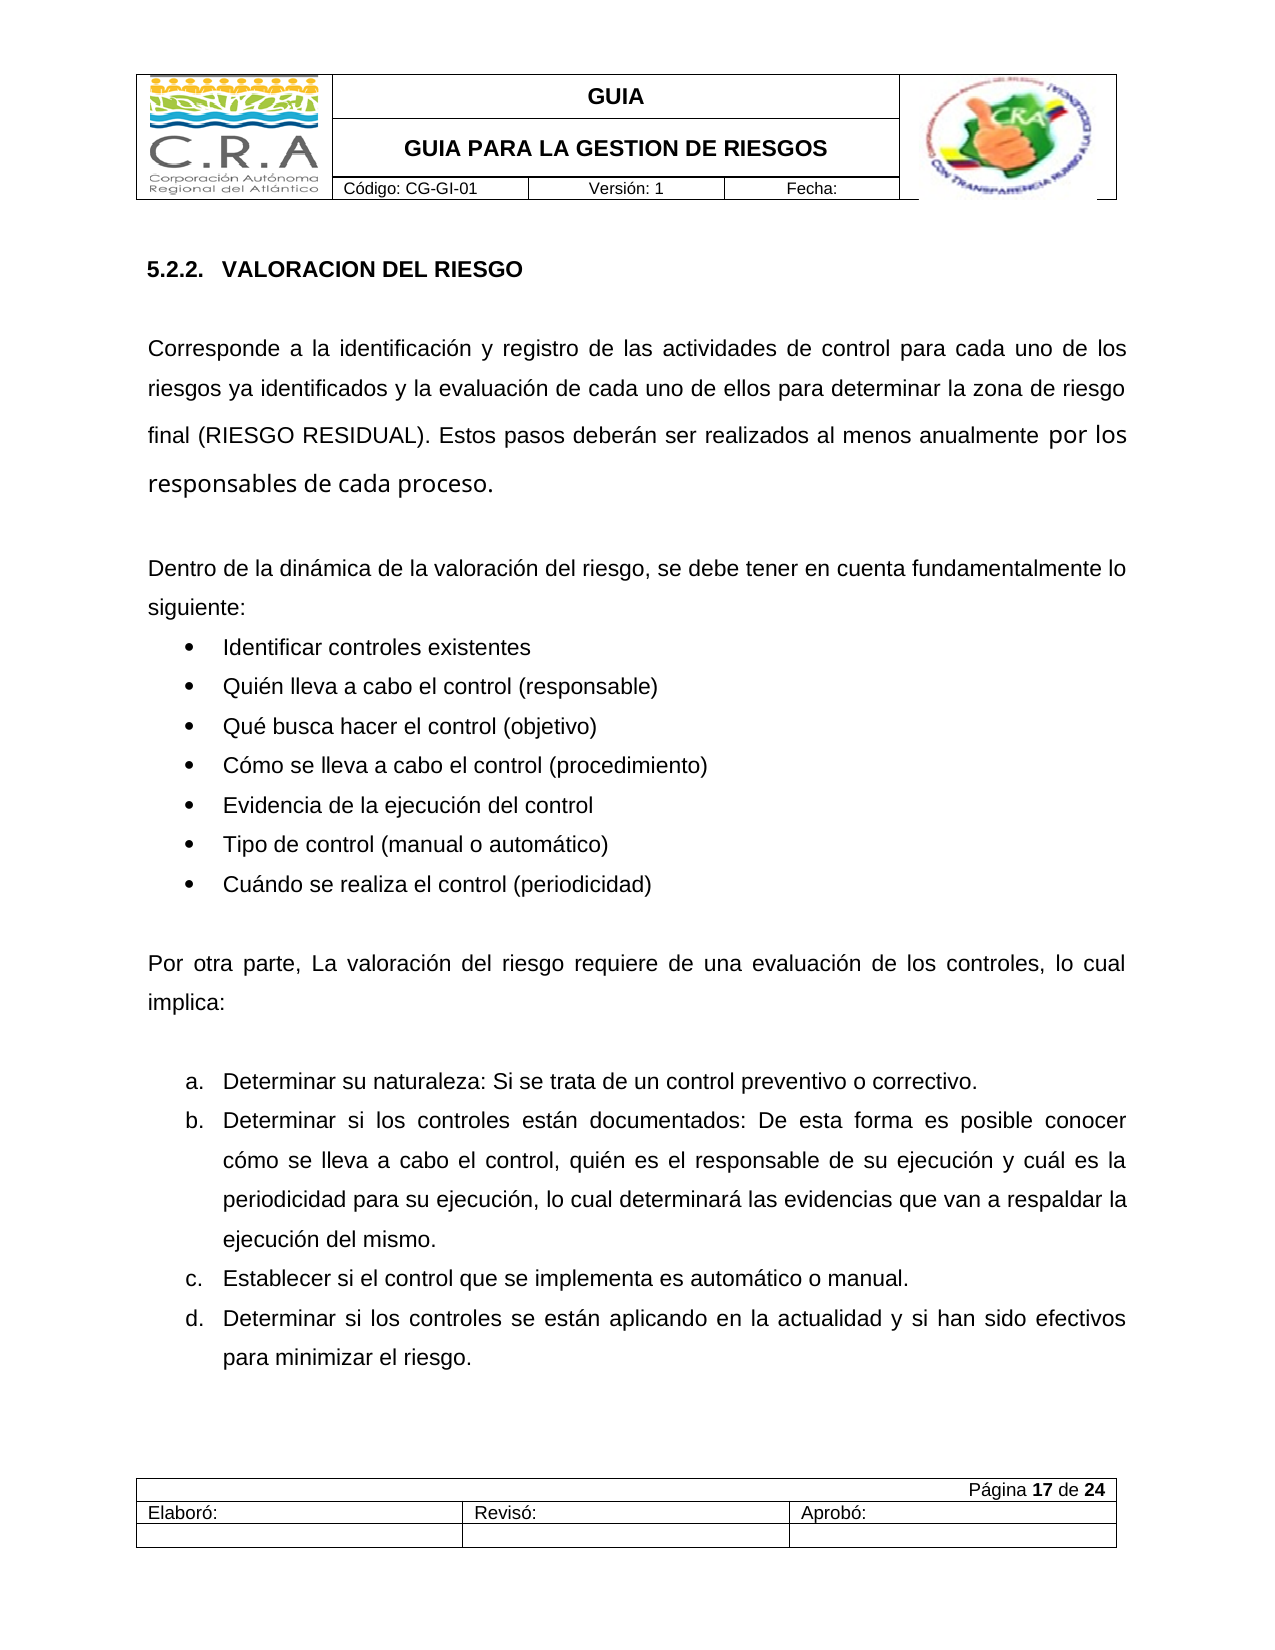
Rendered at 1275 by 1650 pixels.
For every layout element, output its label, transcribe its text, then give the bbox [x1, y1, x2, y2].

list VALORACION DEL RIESGO [147, 256, 1127, 283]
picture [150, 75, 319, 195]
text Dentro de la dinámica de la valoración del riesgo, se debe tener en cuenta fundamentalmente lo siguiente: [148, 555, 1127, 621]
picture [918, 75, 1097, 200]
text Por otra parte, La valoración del riesgo requiere de una evaluación de los controles, lo cual implica: [148, 949, 1127, 1015]
list Determinar si los controles se están aplicando en la actualidad y si han sido efectivos para minimizar el riesgo. [185, 1305, 1127, 1371]
list Determinar si los controles están documentados: De esta forma es posible conocer cómo se lleva a cabo el control, quién es el responsable de su ejecución y cuál es la periodicidad para su ejecución, lo cual determinará las evidencias que van a respaldar la ejecución del mismo. [185, 1107, 1127, 1252]
list Determinar su naturaleza: Si se trata de un control preventivo o correctivo. [185, 1068, 1127, 1094]
list Qué busca hacer el control (objetivo) [185, 713, 1127, 739]
list Establecer si el control que se implementa es automático o manual. [185, 1265, 1127, 1292]
list Tipo de control (manual o automático) [185, 831, 1127, 857]
list Cómo se lleva a cabo el control (procedimiento) [185, 752, 1127, 778]
list Evidencia de la ejecución del control [185, 792, 1127, 818]
text Corresponde a la identificación y registro de las actividades de control para cada uno de los riesgos ya identificados y la evaluación de cada uno de ellos para determinar la zona de riesgo final (RIESGO RESIDUAL). Estos pasos deberán ser realizados al menos anualmente por los responsables de cada proceso. [148, 335, 1127, 499]
list Quién lleva a cabo el control (responsable) [185, 673, 1127, 699]
list Identificar controles existentes [185, 634, 1127, 660]
list Cuándo se realiza el control (periodicidad) [185, 871, 1127, 897]
